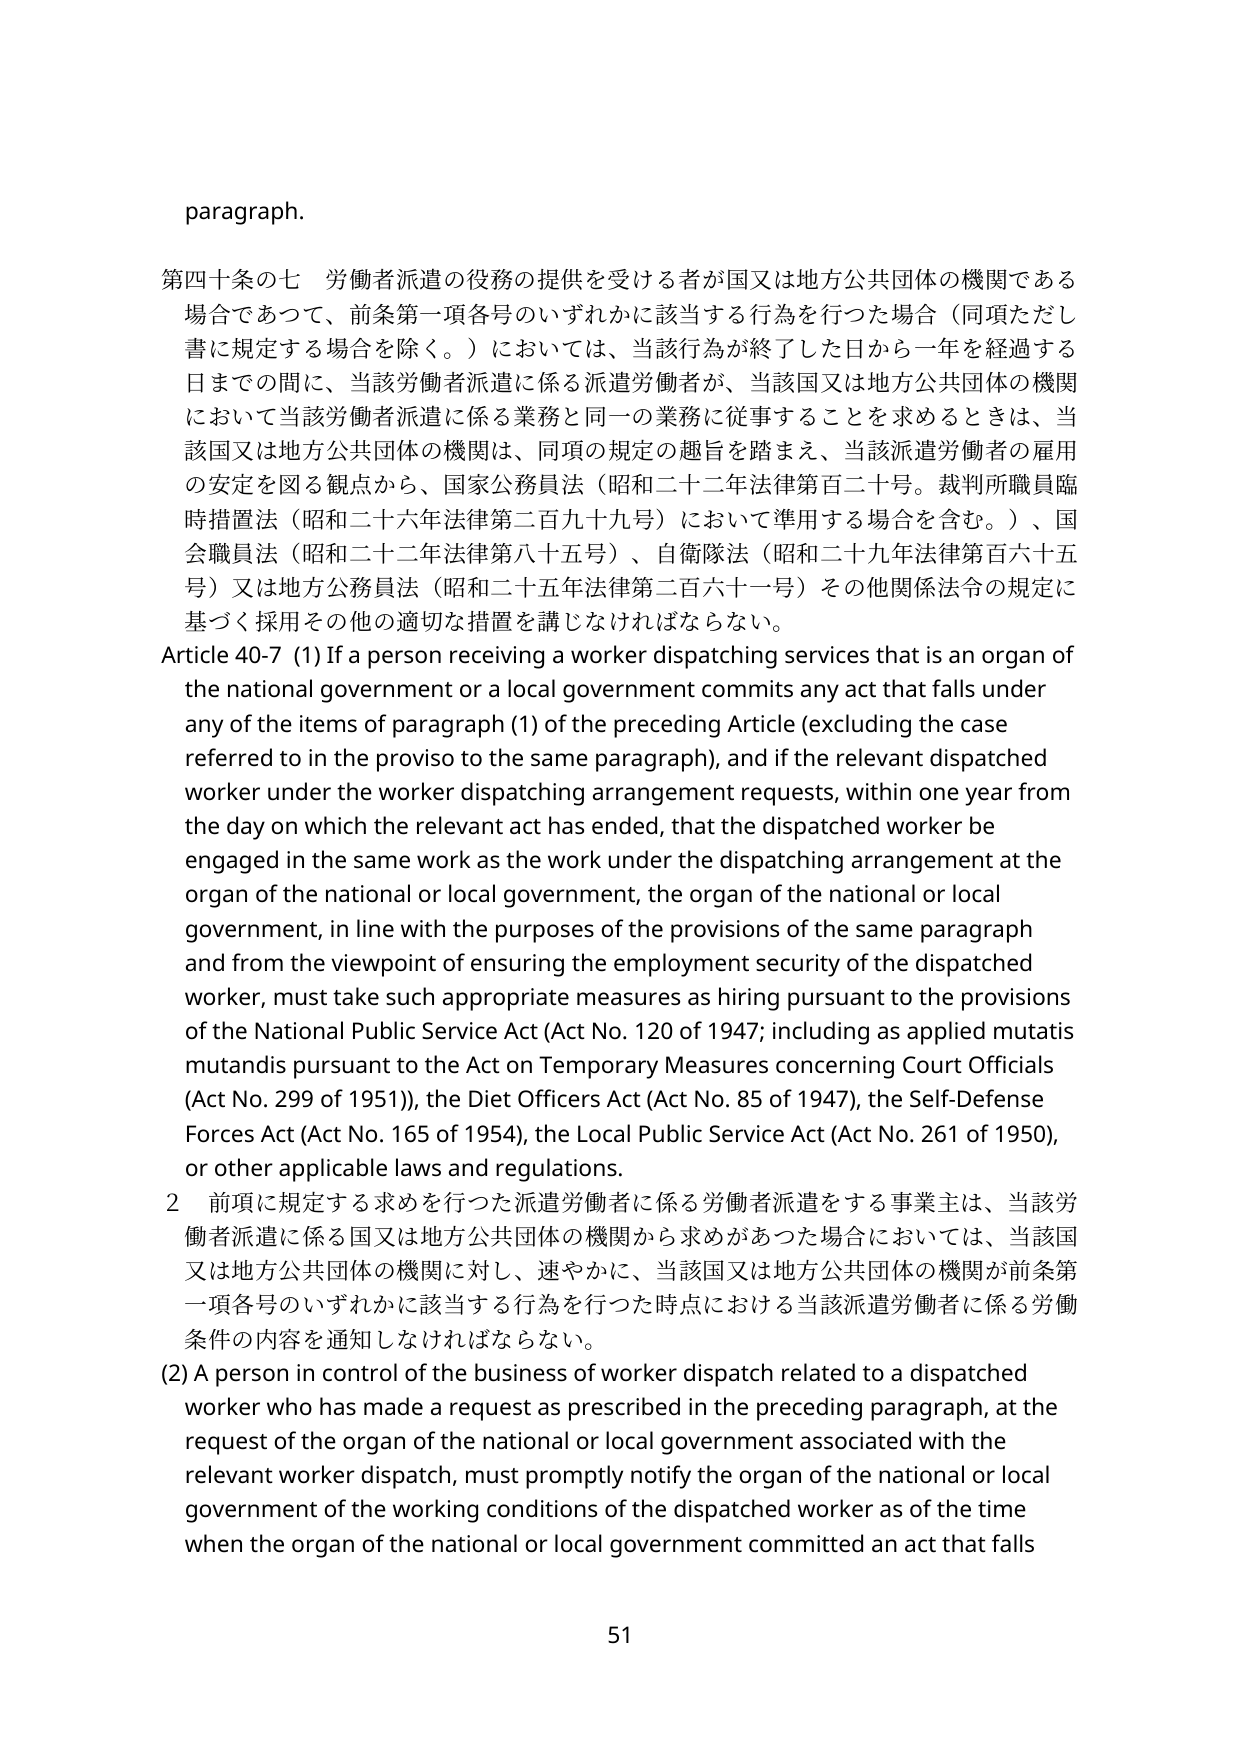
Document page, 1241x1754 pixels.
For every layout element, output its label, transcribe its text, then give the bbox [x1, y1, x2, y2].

text Article 40-7 (1) If a person receiving a worker dispatching services that is an organ of the national government or a local government commits any act that falls under any of the items of paragraph (1) of the preceding Article (excluding the case referred to in the proviso to the same paragraph), and if the relevant dispatched worker under the worker dispatching arrangement requests, within one year from the day on which the relevant act has ended, that the dispatched worker be engaged in the same work as the work under the dispatching arrangement at the organ of the national or local government, the organ of the national or local government, in line with the purposes of the provisions of the same paragraph and from the viewpoint of ensuring the employment security of the dispatched worker, must take such appropriate measures as hiring pursuant to the provisions of the National Public Service Act (Act No. 120 of 1947; including as applied mutatis mutandis pursuant to the Act on Temporary Measures concerning Court Officials (Act No. 299 of 1951)), the Diet Officers Act (Act No. 85 of 1947), the Self-Defense Forces Act (Act No. 165 of 1954), the Local Public Service Act (Act No. 261 of 1950), or other applicable laws and regulations. [161, 638, 1079, 1184]
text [161, 194, 1079, 228]
text ２ 前項に規定する求めを行つた派遣労働者に係る労働者派遣をする事業主は、当該労働者派遣に係る国又は地方公共団体の機関から求めがあつた場合においては、当該国又は地方公共団体の機関に対し、速やかに、当該国又は地方公共団体の機関が前条第一項各号のいずれかに該当する行為を行つた時点における当該派遣労働者に係る労働条件の内容を通知しなければならない。 [161, 1184, 1079, 1355]
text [161, 1355, 1079, 1560]
text 第四十条の七 労働者派遣の役務の提供を受ける者が国又は地方公共団体の機関である場合であつて、前条第一項各号のいずれかに該当する行為を行つた場合（同項ただし書に規定する場合を除く。）においては、当該行為が終了した日から一年を経過する日までの間に、当該労働者派遣に係る派遣労働者が、当該国又は地方公共団体の機関において当該労働者派遣に係る業務と同一の業務に従事することを求めるときは、当該国又は地方公共団体の機関は、同項の規定の趣旨を踏まえ、当該派遣労働者の雇用の安定を図る観点から、国家公務員法（昭和二十二年法律第百二十号。裁判所職員臨時措置法（昭和二十六年法律第二百九十九号）において準用する場合を含む。）、国会職員法（昭和二十二年法律第八十五号）、自衛隊法（昭和二十九年法律第百六十五号）又は地方公務員法（昭和二十五年法律第二百六十一号）その他関係法令の規定に基づく採用その他の適切な措置を講じなければならない。 [161, 262, 1079, 638]
